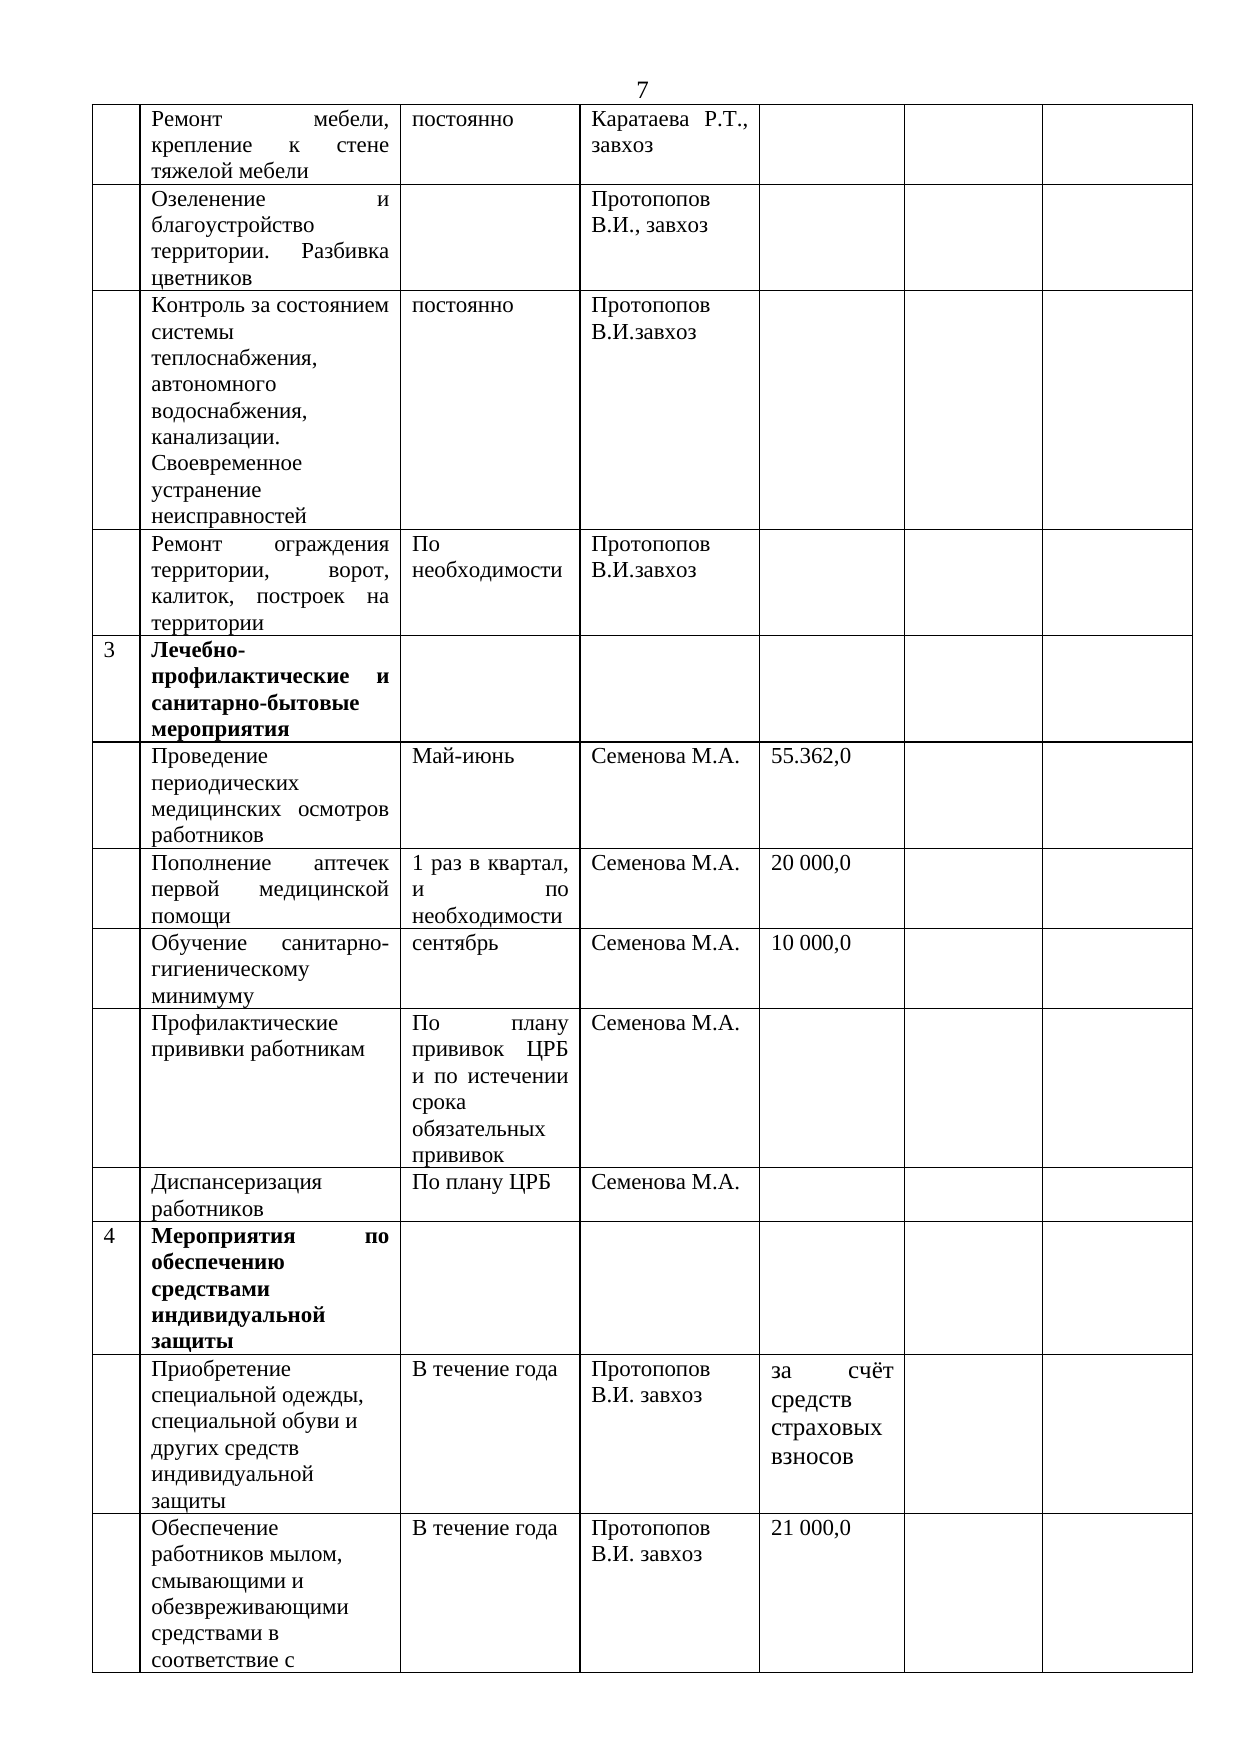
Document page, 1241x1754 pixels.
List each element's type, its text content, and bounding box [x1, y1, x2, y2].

table_cell 20 000,0 [760, 849, 904, 928]
table_cell [93, 1514, 139, 1672]
table_cell [93, 743, 139, 848]
table_cell [905, 105, 1042, 184]
table_cell [93, 105, 139, 184]
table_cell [141, 1514, 400, 1672]
table_cell Лечебно-профилактические и санитарно-бытовые мероприятия [141, 636, 400, 741]
table_cell В течение года [401, 1514, 579, 1672]
table_cell [905, 636, 1042, 741]
table_cell [1043, 291, 1192, 528]
table_cell Май-июнь [401, 743, 579, 848]
table_cell [1043, 530, 1192, 635]
table_cell [905, 1168, 1042, 1221]
table_cell Протопопов В.И., завхоз [581, 185, 759, 290]
table_cell Озеленение и благоустройство территории. Разбивка цветников [141, 185, 400, 290]
table_cell [1043, 1009, 1192, 1167]
table_cell [93, 1009, 139, 1167]
table_cell [1043, 1222, 1192, 1354]
table_cell [401, 185, 579, 290]
table_cell [401, 636, 579, 741]
table_cell [760, 1168, 904, 1221]
table_cell [1043, 743, 1192, 848]
table_cell [905, 291, 1042, 528]
table_cell [581, 636, 759, 741]
table_cell 55.362,0 [760, 743, 904, 848]
table_cell Протопопов В.И.завхоз [581, 530, 759, 635]
table_cell [1043, 185, 1192, 290]
table_cell [760, 530, 904, 635]
table_cell Семенова М.А. [581, 743, 759, 848]
table_cell В течение года [401, 1355, 579, 1513]
table_cell По плану ЦРБ [401, 1168, 579, 1221]
table_cell Каратаева Р.Т., завхоз [581, 105, 759, 184]
table_cell Обучение санитарно-гигиеническому минимуму [141, 929, 400, 1008]
table_cell [905, 743, 1042, 848]
table_cell 4 [93, 1222, 139, 1354]
table_cell [760, 636, 904, 741]
table_cell [760, 1009, 904, 1167]
table_cell Пополнение аптечек первой медицинской помощи [141, 849, 400, 928]
table_cell 10 000,0 [760, 929, 904, 1008]
table_cell постоянно [401, 105, 579, 184]
table_cell [905, 1355, 1042, 1513]
table_cell [760, 185, 904, 290]
table_cell Ремонт мебели, крепление к стене тяжелой мебели [141, 105, 400, 184]
table_cell [760, 105, 904, 184]
table_cell [905, 1009, 1042, 1167]
table_cell [905, 185, 1042, 290]
table_cell [1043, 1168, 1192, 1221]
table_cell Диспансеризация работников [141, 1168, 400, 1221]
table_cell Приобретение специальной одежды, специальной обуви и других средств индивидуальной защиты [141, 1355, 400, 1513]
table_cell Семенова М.А. [581, 929, 759, 1008]
table_cell [93, 1355, 139, 1513]
table_cell [93, 929, 139, 1008]
table_cell Протопопов В.И. завхоз [581, 1355, 759, 1513]
table_cell Семенова М.А. [581, 849, 759, 928]
table_cell Ремонт ограждения территории, ворот, калиток, построек на территории [141, 530, 400, 635]
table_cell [581, 1514, 759, 1672]
table_cell сентябрь [401, 929, 579, 1008]
table_cell постоянно [401, 291, 579, 528]
table_cell Проведение периодических медицинских осмотров работников [141, 743, 400, 848]
table_cell 1 раз в квартал, и по необходимости [401, 849, 579, 928]
table_cell [905, 1222, 1042, 1354]
table_cell [760, 291, 904, 528]
table_cell [905, 530, 1042, 635]
table_cell [581, 1222, 759, 1354]
table_cell Семенова М.А. [581, 1009, 759, 1167]
table_cell [93, 1168, 139, 1221]
table_cell [401, 1222, 579, 1354]
table_cell [1043, 105, 1192, 184]
table_cell Профилактические прививки работникам [141, 1009, 400, 1167]
table_cell 3 [93, 636, 139, 741]
table_cell Контроль за состоянием системы теплоснабжения, автономного водоснабжения, канализации. Своевременное устранение неисправностей [141, 291, 400, 528]
table_cell По плану прививок ЦРБ и по истечении срока обязательных прививок [401, 1009, 579, 1167]
table_cell [1043, 1514, 1192, 1672]
table_cell [1043, 929, 1192, 1008]
table_cell [1043, 636, 1192, 741]
table_cell [760, 1222, 904, 1354]
table_cell 21 000,0 [760, 1514, 904, 1672]
table_cell [905, 929, 1042, 1008]
table_cell за счёт средств страховых взносов [760, 1355, 904, 1513]
table_cell [1043, 849, 1192, 928]
table_cell Мероприятия по обеспечению средствами индивидуальной защиты [141, 1222, 400, 1354]
table_cell [93, 185, 139, 290]
table_cell [93, 530, 139, 635]
table_cell [1043, 1355, 1192, 1513]
table_cell Протопопов В.И.завхоз [581, 291, 759, 528]
table_cell [905, 1514, 1042, 1672]
table_cell [93, 849, 139, 928]
table_cell [905, 849, 1042, 928]
table_cell По необходимости [401, 530, 579, 635]
table_cell Семенова М.А. [581, 1168, 759, 1221]
table_cell [93, 291, 139, 528]
